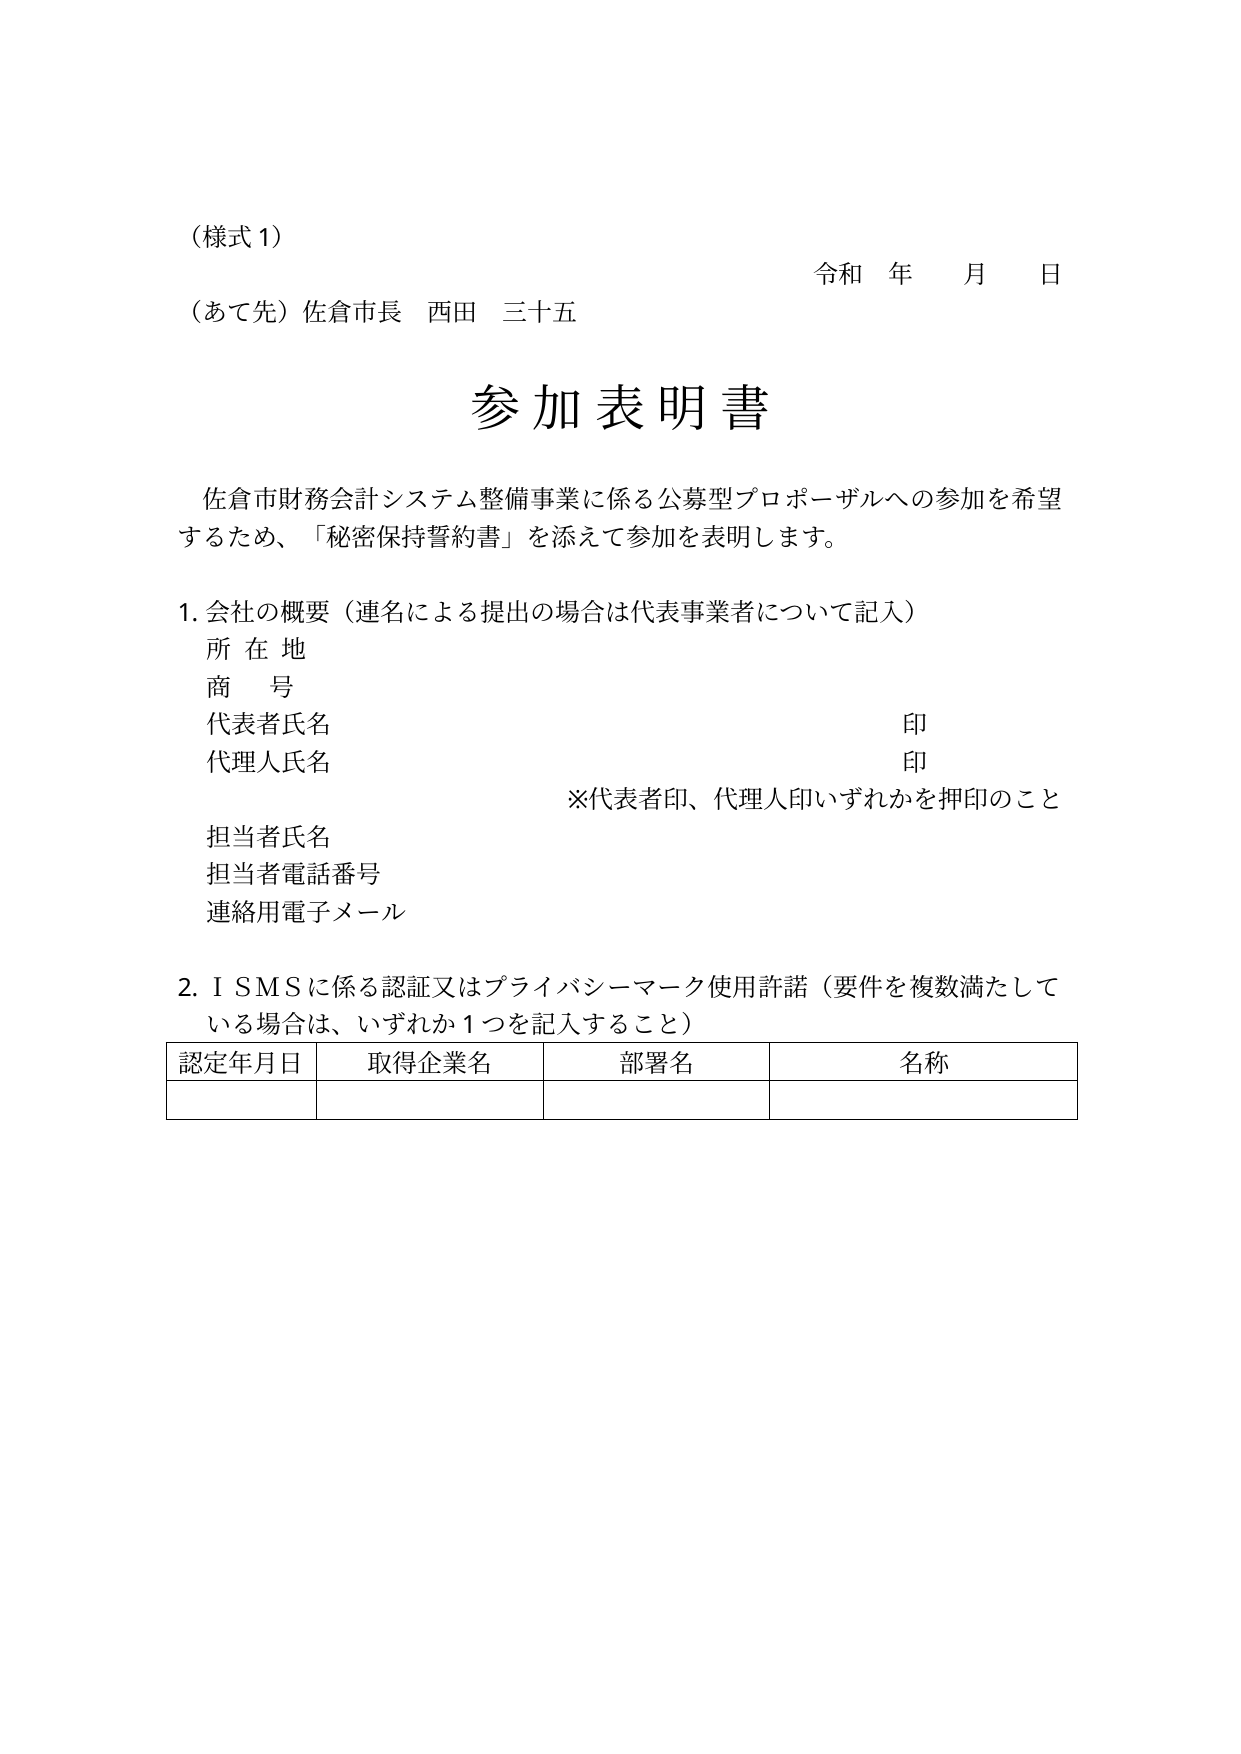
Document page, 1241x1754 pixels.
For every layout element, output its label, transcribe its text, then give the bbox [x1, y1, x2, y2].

text （様式1） [177, 217, 1063, 254]
text ※代表者印、代理人印いずれかを押印のこと [207, 779, 1063, 817]
table_header 取得企業名 [317, 1043, 543, 1080]
table_cell [167, 1081, 316, 1119]
text 商号 [207, 667, 1063, 704]
table_header 名称 [770, 1043, 1077, 1080]
text 所在地 [207, 629, 1063, 667]
table_header 部署名 [544, 1043, 769, 1080]
text 参加表明書 [177, 367, 1063, 442]
text 担当者電話番号 [207, 854, 1063, 892]
text 佐倉市財務会計システム整備事業に係る公募型プロポーザルへの参加を希望するため、「秘密保持誓約書」を添えて参加を表明します。 [177, 479, 1063, 554]
text 令和 年 月 日 [177, 254, 1063, 292]
text 2. ＩＳＭＳに係る認証又はプライバシーマーク使用許諾（要件を複数満たしている場合は、いずれか1つを記入すること） [177, 967, 1063, 1042]
text 代理人氏名 印 [207, 742, 1063, 779]
text 担当者氏名 [207, 817, 1063, 854]
table_cell [544, 1081, 769, 1119]
text （あて先）佐倉市長 西田 三十五 [177, 292, 1063, 329]
text 1. 会社の概要（連名による提出の場合は代表事業者について記入） [177, 592, 1063, 629]
table_cell [317, 1081, 543, 1119]
text 連絡用電子メール [207, 892, 1063, 929]
table_header 認定年月日 [167, 1043, 316, 1080]
text 代表者氏名 印 [207, 704, 1063, 742]
table_cell [770, 1081, 1077, 1119]
